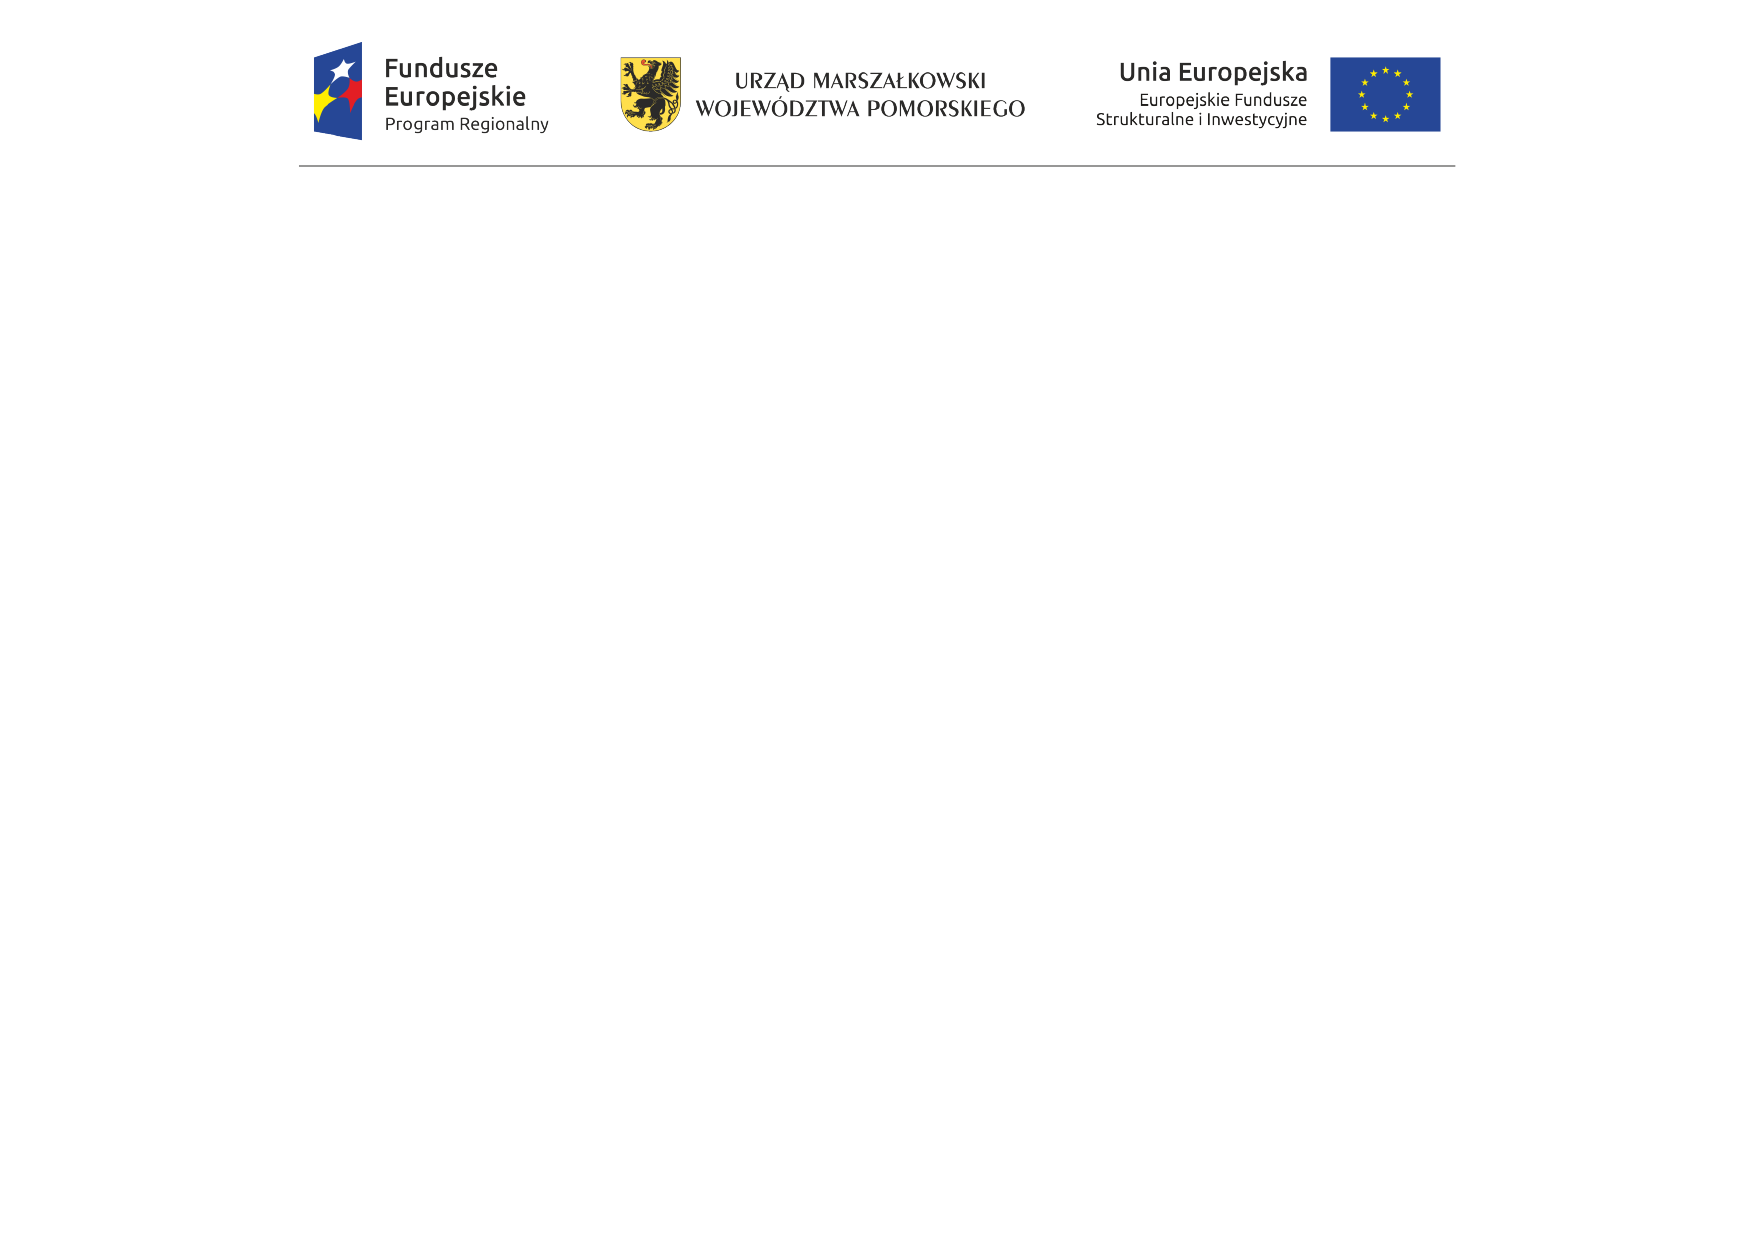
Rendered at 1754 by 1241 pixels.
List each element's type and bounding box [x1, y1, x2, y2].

picture [298, 42, 1456, 167]
